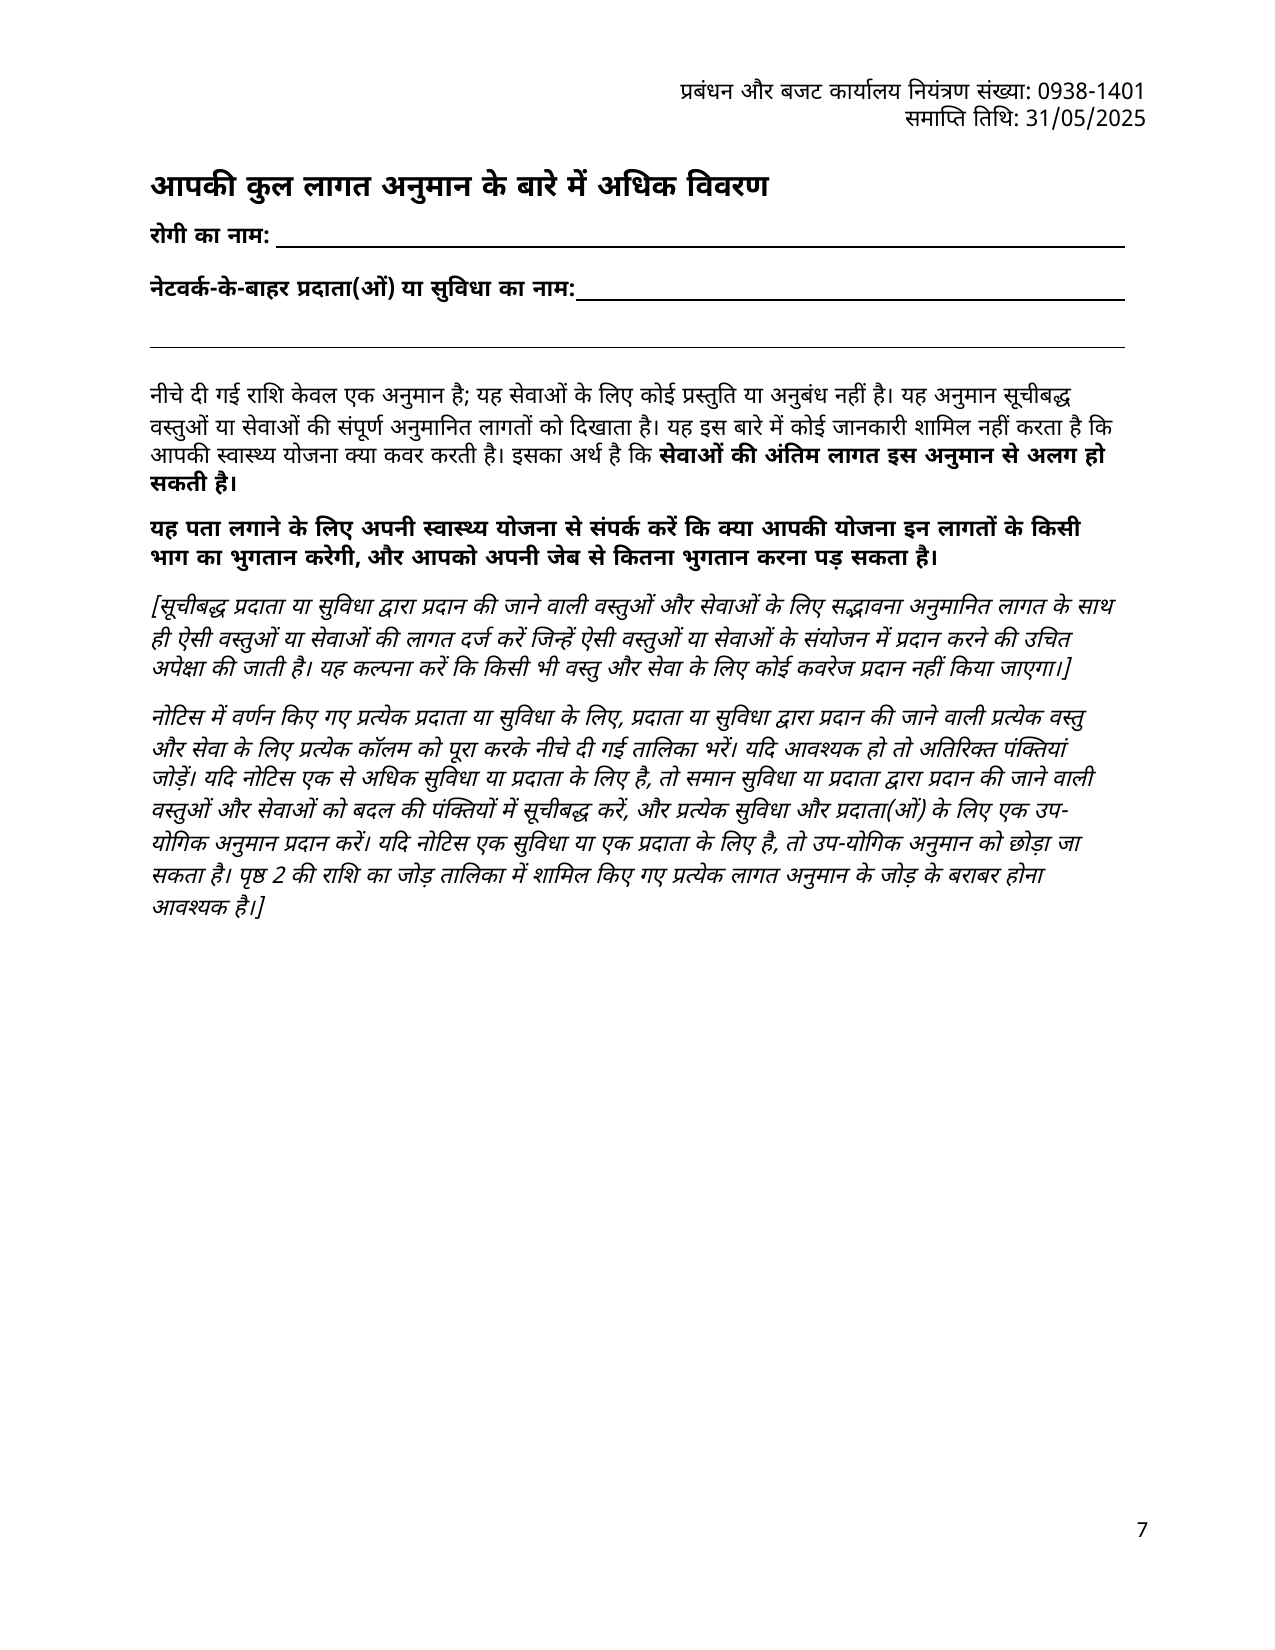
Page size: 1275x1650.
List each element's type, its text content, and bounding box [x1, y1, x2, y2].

text नेटवर्क-के-बाहर प्रदाता(ओं) या सुविधा का नाम: [150, 275, 1148, 305]
text रोगी का नाम: [150, 222, 1148, 253]
text नीचे दी गई राशि केवल एक अनुमान है; यह सेवाओं के लिए कोई प्रस्तुति या अनुबंध नहीं है। यह अनुमान सूचीबद्ध वस्तुओं या सेवाओं की संपूर्ण अनुमानित लागतों को दिखाता है। यह इस बारे में कोई जानकारी शामिल नहीं करता है कि आपकी स्वास्थ्य योजना क्या कवर करती है। इसका अर्थ है कि सेवाओं की अंतिम लागत इस अनुमान से अलग हो सकती है। [150, 382, 1125, 497]
text नोटिस में वर्णन किए गए प्रत्येक प्रदाता या सुविधा के लिए, प्रदाता या सुविधा द्वारा प्रदान की जाने वाली प्रत्येक वस्तु और सेवा के लिए प्रत्येक कॉलम को पूरा करके नीचे दी गई तालिका भरें। यदि आवश्यक हो तो अतिरिक्त पंक्तियां जोड़ें। यदि नोटिस एक से अधिक सुविधा या प्रदाता के लिए है, तो समान सुविधा या प्रदाता द्वारा प्रदान की जाने वाली वस्तुओं और सेवाओं को बदल की पंक्तियों में सूचीबद्ध करें, और प्रत्येक सुविधा और प्रदाता(ओं) के लिए एक उप-योगिक अनुमान प्रदान करें। यदि नोटिस एक सुविधा या एक प्रदाता के लिए है, तो उप-योगिक अनुमान को छोड़ा जा सकता है। पृष्ठ 2 की राशि का जोड़ तालिका में शामिल किए गए प्रत्येक लागत अनुमान के जोड़ के बराबर होना आवश्यक है।] [150, 704, 1119, 925]
subtitle आपकी कुल लागत अनुमान के बारे में अधिक विवरण [150, 168, 1148, 204]
text यह पता लगाने के लिए अपनी स्वास्थ्य योजना से संपर्क करें कि क्या आपकी योजना इन लागतों के किसी भाग का भुगतान करेगी, और आपको अपनी जेब से कितना भुगतान करना पड़ सकता है। [150, 516, 1100, 575]
text [सूचीबद्ध प्रदाता या सुविधा द्वारा प्रदान की जाने वाली वस्तुओं और सेवाओं के लिए सद्भावना अनुमानित लागत के साथ ही ऐसी वस्तुओं या सेवाओं की लागत दर्ज करें जिन्हें ऐसी वस्तुओं या सेवाओं के संयोजन में प्रदान करने की उचित अपेक्षा की जाती है। यह कल्पना करें कि किसी भी वस्तु और सेवा के लिए कोई कवरेज प्रदान नहीं किया जाएगा।] [150, 593, 1120, 686]
